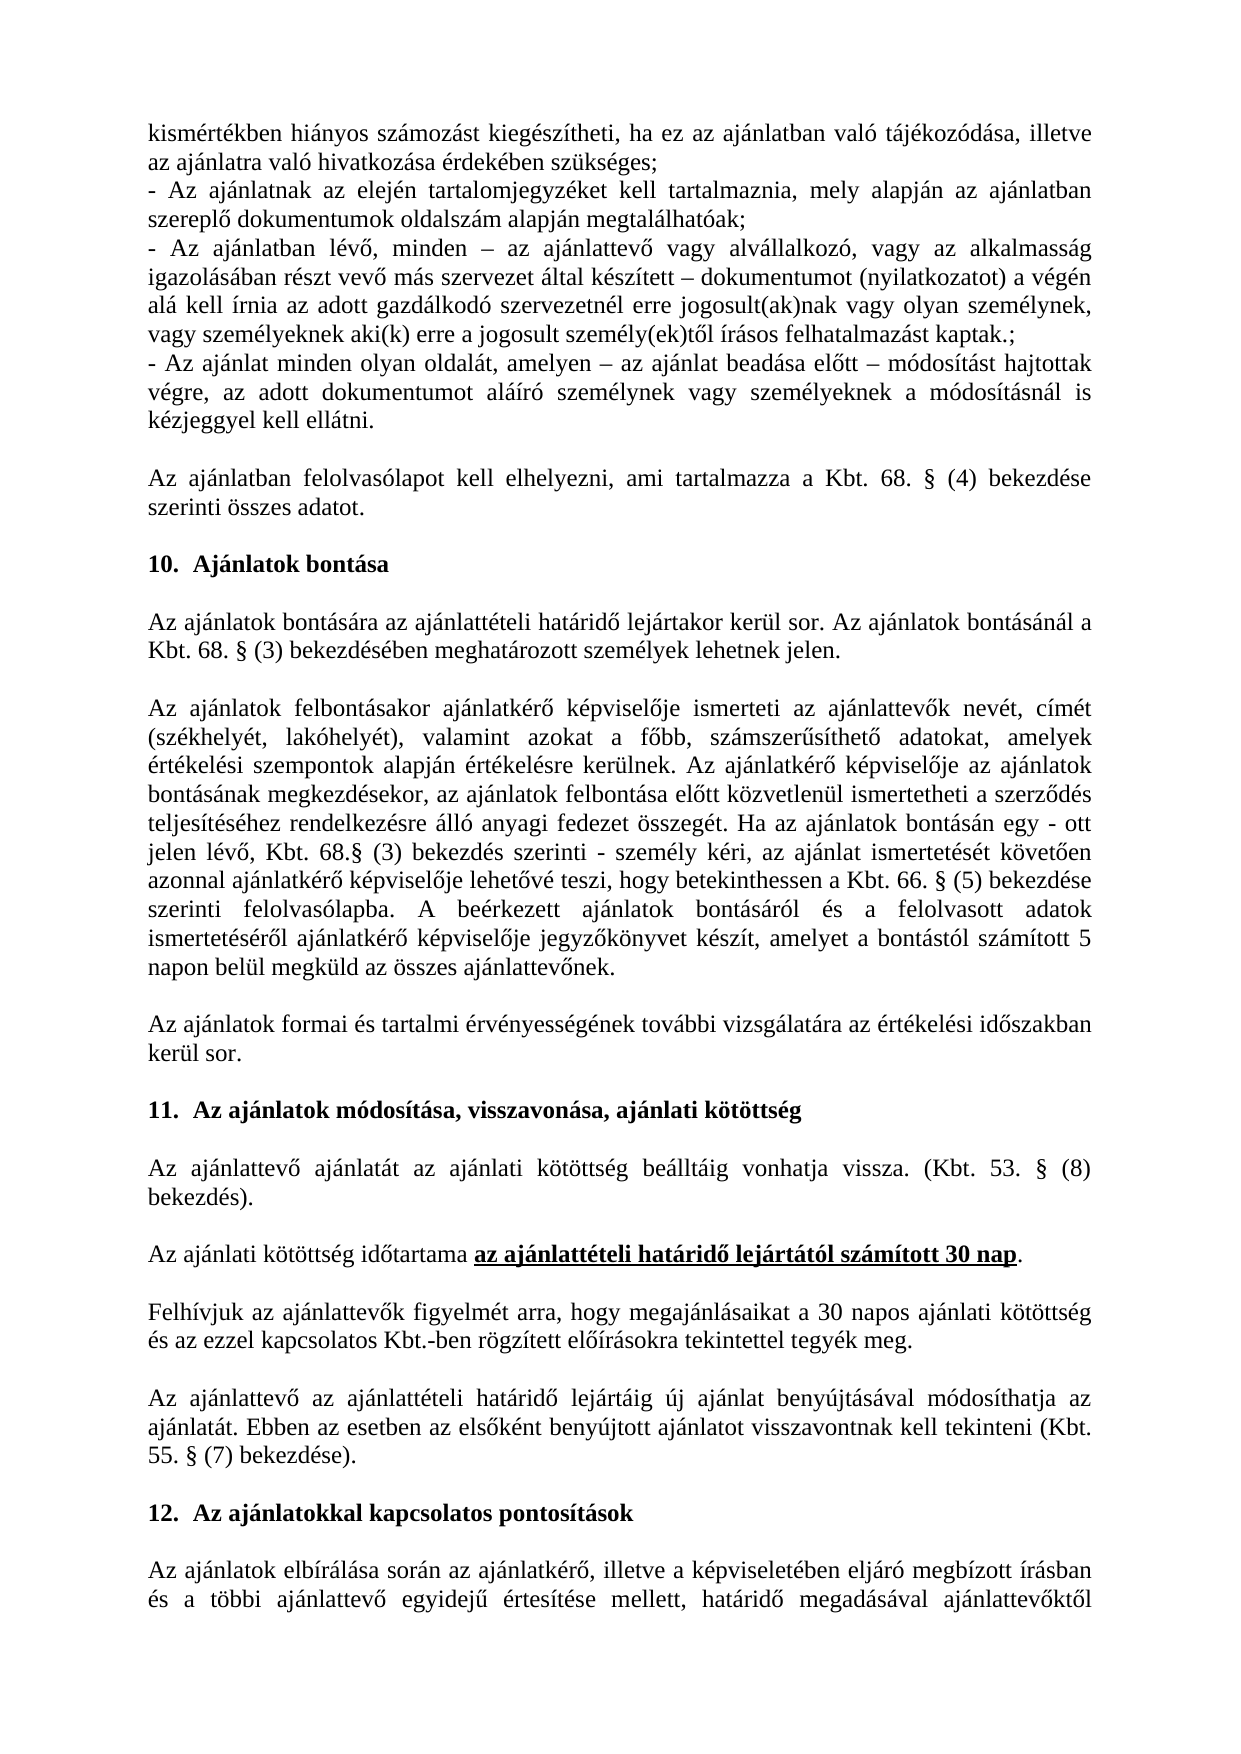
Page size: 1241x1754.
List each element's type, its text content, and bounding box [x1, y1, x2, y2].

text Az ajánlatok bontására az ajánlattételi határidő lejártakor kerül sor. Az ajánlatok bontásánál a Kbt. 68. § (3) bekezdésében meghatározott személyek lehetnek jelen. [148, 607, 1093, 664]
text Az ajánlattevő az ajánlattételi határidő lejártáig új ajánlat benyújtásával módosíthatja az ajánlatát. Ebben az esetben az elsőként benyújtott ajánlatot visszavontnak kell tekinteni (Kbt. 55. § (7) bekezdése). [148, 1383, 1093, 1469]
text Az ajánlatban felolvasólapot kell elhelyezni, ami tartalmazza a Kbt. 68. § (4) bekezdése szerinti összes adatot. [148, 463, 1093, 521]
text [148, 118, 1093, 176]
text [148, 1556, 1093, 1613]
list Ajánlatok bontása [148, 549, 1093, 578]
text - Az ajánlatnak az elején tartalomjegyzéket kell tartalmaznia, mely alapján az ajánlatban szereplő dokumentumok oldalszám alapján megtalálhatóak; [148, 176, 1093, 233]
text Az ajánlatok formai és tartalmi érvényességének további vizsgálatára az értékelési időszakban kerül sor. [148, 1009, 1093, 1067]
list Az ajánlatok módosítása, visszavonása, ajánlati kötöttség [148, 1096, 1093, 1124]
text Az ajánlatok felbontásakor ajánlatkérő képviselője ismerteti az ajánlattevők nevét, címét (székhelyét, lakóhelyét), valamint azokat a főbb, számszerűsíthető adatokat, amelyek értékelési szempontok alapján értékelésre kerülnek. Az ajánlatkérő képviselője az ajánlatok bontásának megkezdésekor, az ajánlatok felbontása előtt közvetlenül ismertetheti a szerződés teljesítéséhez rendelkezésre álló anyagi fedezet összegét. Ha az ajánlatok bontásán egy - ott jelen lévő, Kbt. 68.§ (3) bekezdés szerinti - személy kéri, az ajánlat ismertetését követően azonnal ajánlatkérő képviselője lehetővé teszi, hogy betekinthessen a Kbt. 66. § (5) bekezdése szerinti felolvasólapba. A beérkezett ajánlatok bontásáról és a felolvasott adatok ismertetéséről ajánlatkérő képviselője jegyzőkönyvet készít, amelyet a bontástól számított 5 napon belül megküld az összes ajánlattevőnek. [148, 693, 1093, 981]
text Az ajánlati kötöttség időtartama az ajánlattételi határidő lejártától számított 30 nap. [148, 1239, 1093, 1268]
text - Az ajánlat minden olyan oldalát, amelyen – az ajánlat beadása előtt – módosítást hajtottak végre, az adott dokumentumot aláíró személynek vagy személyeknek a módosításnál is kézjeggyel kell ellátni. [148, 348, 1093, 434]
text Felhívjuk az ajánlattevők figyelmét arra, hogy megajánlásaikat a 30 napos ajánlati kötöttség és az ezzel kapcsolatos Kbt.-ben rögzített előírásokra tekintettel tegyék meg. [148, 1297, 1093, 1354]
text - Az ajánlatban lévő, minden – az ajánlattevő vagy alvállalkozó, vagy az alkalmasság igazolásában részt vevő más szervezet által készített – dokumentumot (nyilatkozatot) a végén alá kell írnia az adott gazdálkodó szervezetnél erre jogosult(ak)nak vagy olyan személynek, vagy személyeknek aki(k) erre a jogosult személy(ek)től írásos felhatalmazást kaptak.; [148, 233, 1093, 348]
text Az ajánlattevő ajánlatát az ajánlati kötöttség beálltáig vonhatja vissza. (Kbt. 53. § (8) bekezdés). [148, 1153, 1093, 1211]
list Az ajánlatokkal kapcsolatos pontosítások [148, 1498, 1093, 1527]
